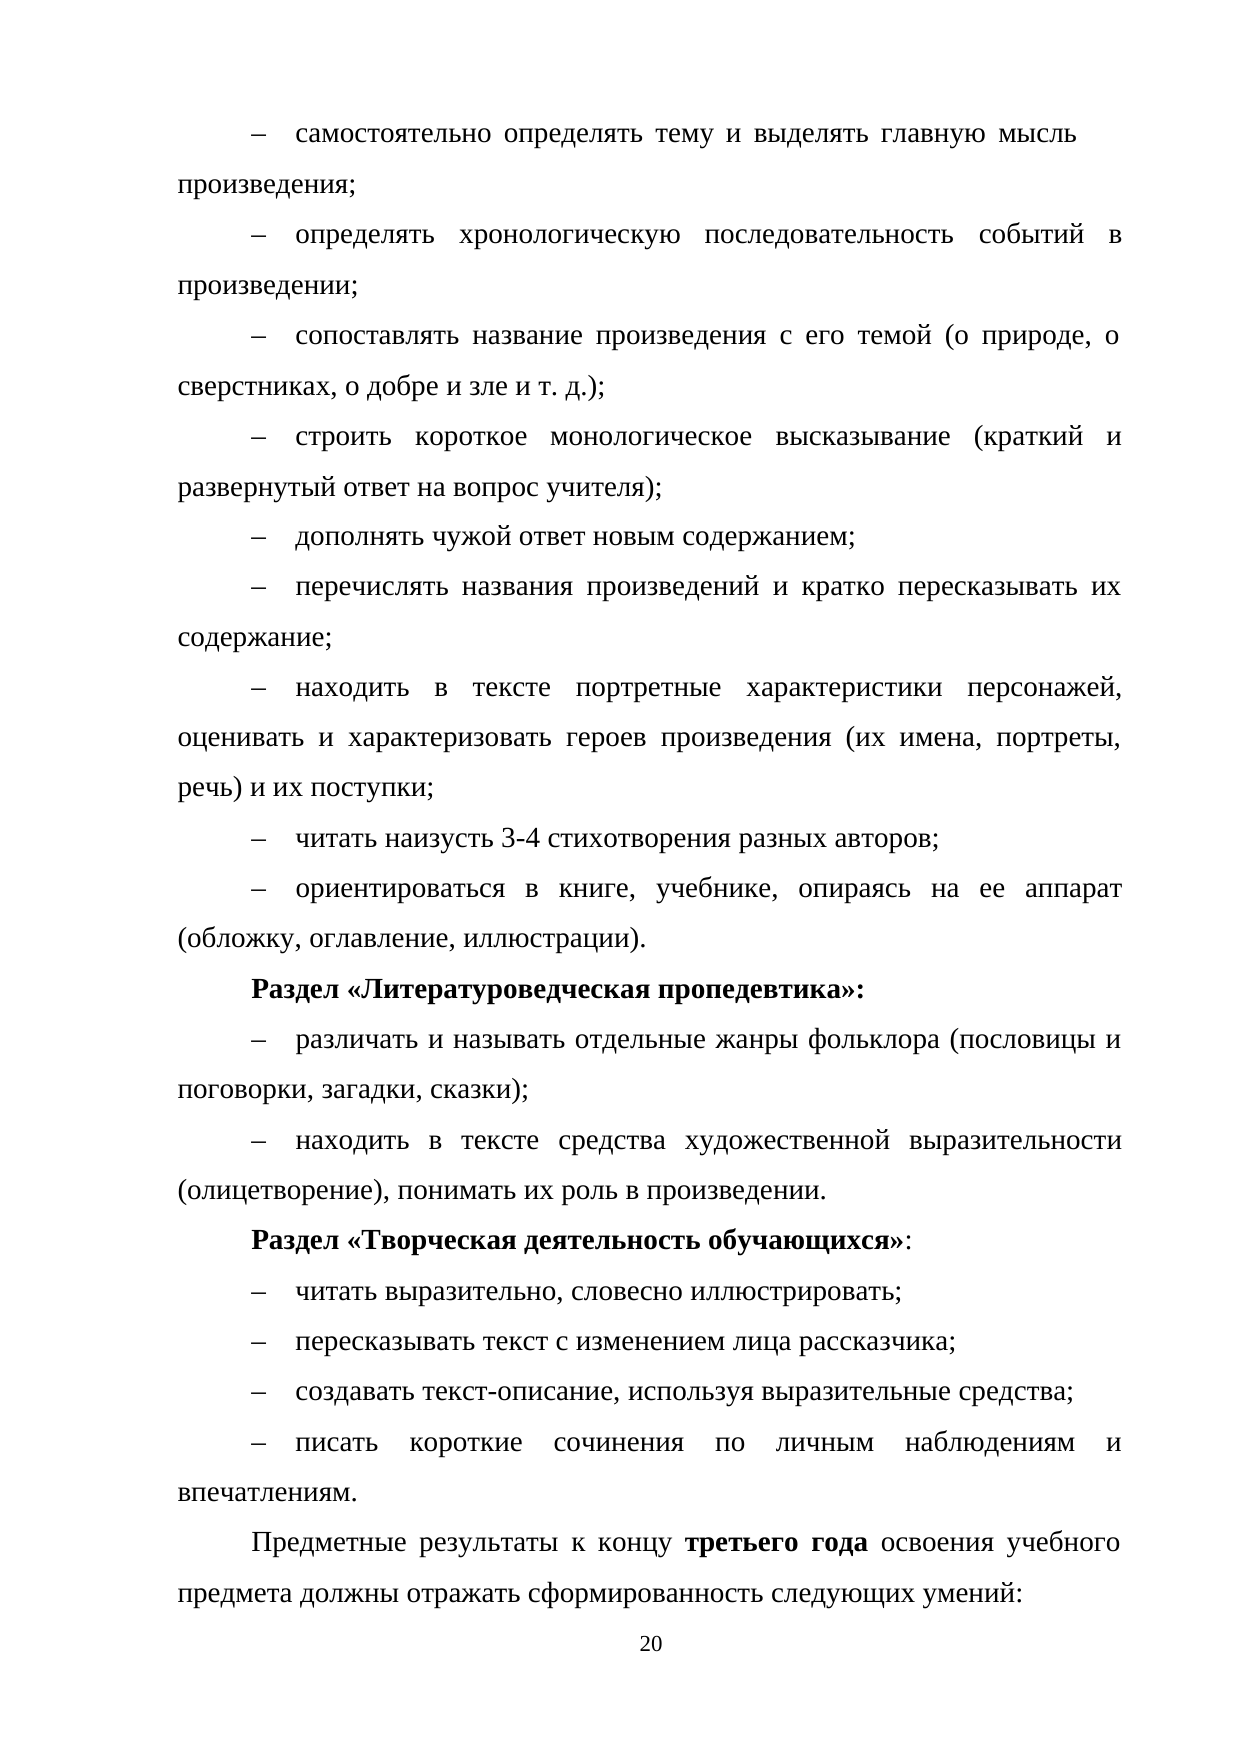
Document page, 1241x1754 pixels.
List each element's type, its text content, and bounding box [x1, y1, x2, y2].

list перечислять названия произведений и кратко пересказывать их содержание; [177, 568, 1122, 652]
list писать короткие сочинения по личным наблюдениям и впечатлениям. [177, 1424, 1122, 1508]
list ориентироваться в книге, учебнике, опираясь на ее аппарат (обложку, оглавление, иллюстрации). [177, 870, 1122, 954]
list пересказывать текст с изменением лица рассказчика; [251, 1323, 1180, 1357]
list различать и называть отдельные жанры фольклора (пословицы и поговорки, загадки, сказки); [177, 1021, 1122, 1105]
subtitle Раздел «Литературоведческая пропедевтика»: [251, 971, 1180, 1005]
list читать выразительно, словесно иллюстрировать; [251, 1273, 1180, 1306]
list находить в тексте портретные характеристики персонажей, оценивать и характеризовать героев произведения (их имена, портреты, речь) и их поступки; [177, 669, 1122, 803]
list находить в тексте средства художественной выразительности (олицетворение), понимать их роль в произведении. [177, 1122, 1122, 1206]
text Предметные результаты к концу третьего года освоения учебного предмета должны отражать сформированность следующих умений: [177, 1524, 1180, 1608]
list самостоятельно определять тему и выделять главную мысль произведения; [177, 115, 1122, 199]
list сопоставлять название произведения с его темой (о природе, о сверстниках, о добре и зле и т. д.); [177, 317, 1122, 401]
list создавать текст-описание, используя выразительные средства; [251, 1373, 1180, 1407]
subtitle Раздел «Творческая деятельность обучающихся»: [251, 1222, 1180, 1256]
list читать наизусть 3-4 стихотворения разных авторов; [251, 820, 1180, 853]
list строить короткое монологическое высказывание (краткий и развернутый ответ на вопрос учителя); [177, 418, 1122, 502]
list определять хронологическую последовательность событий в произведении; [177, 217, 1122, 300]
list дополнять чужой ответ новым содержанием; [251, 519, 1180, 552]
